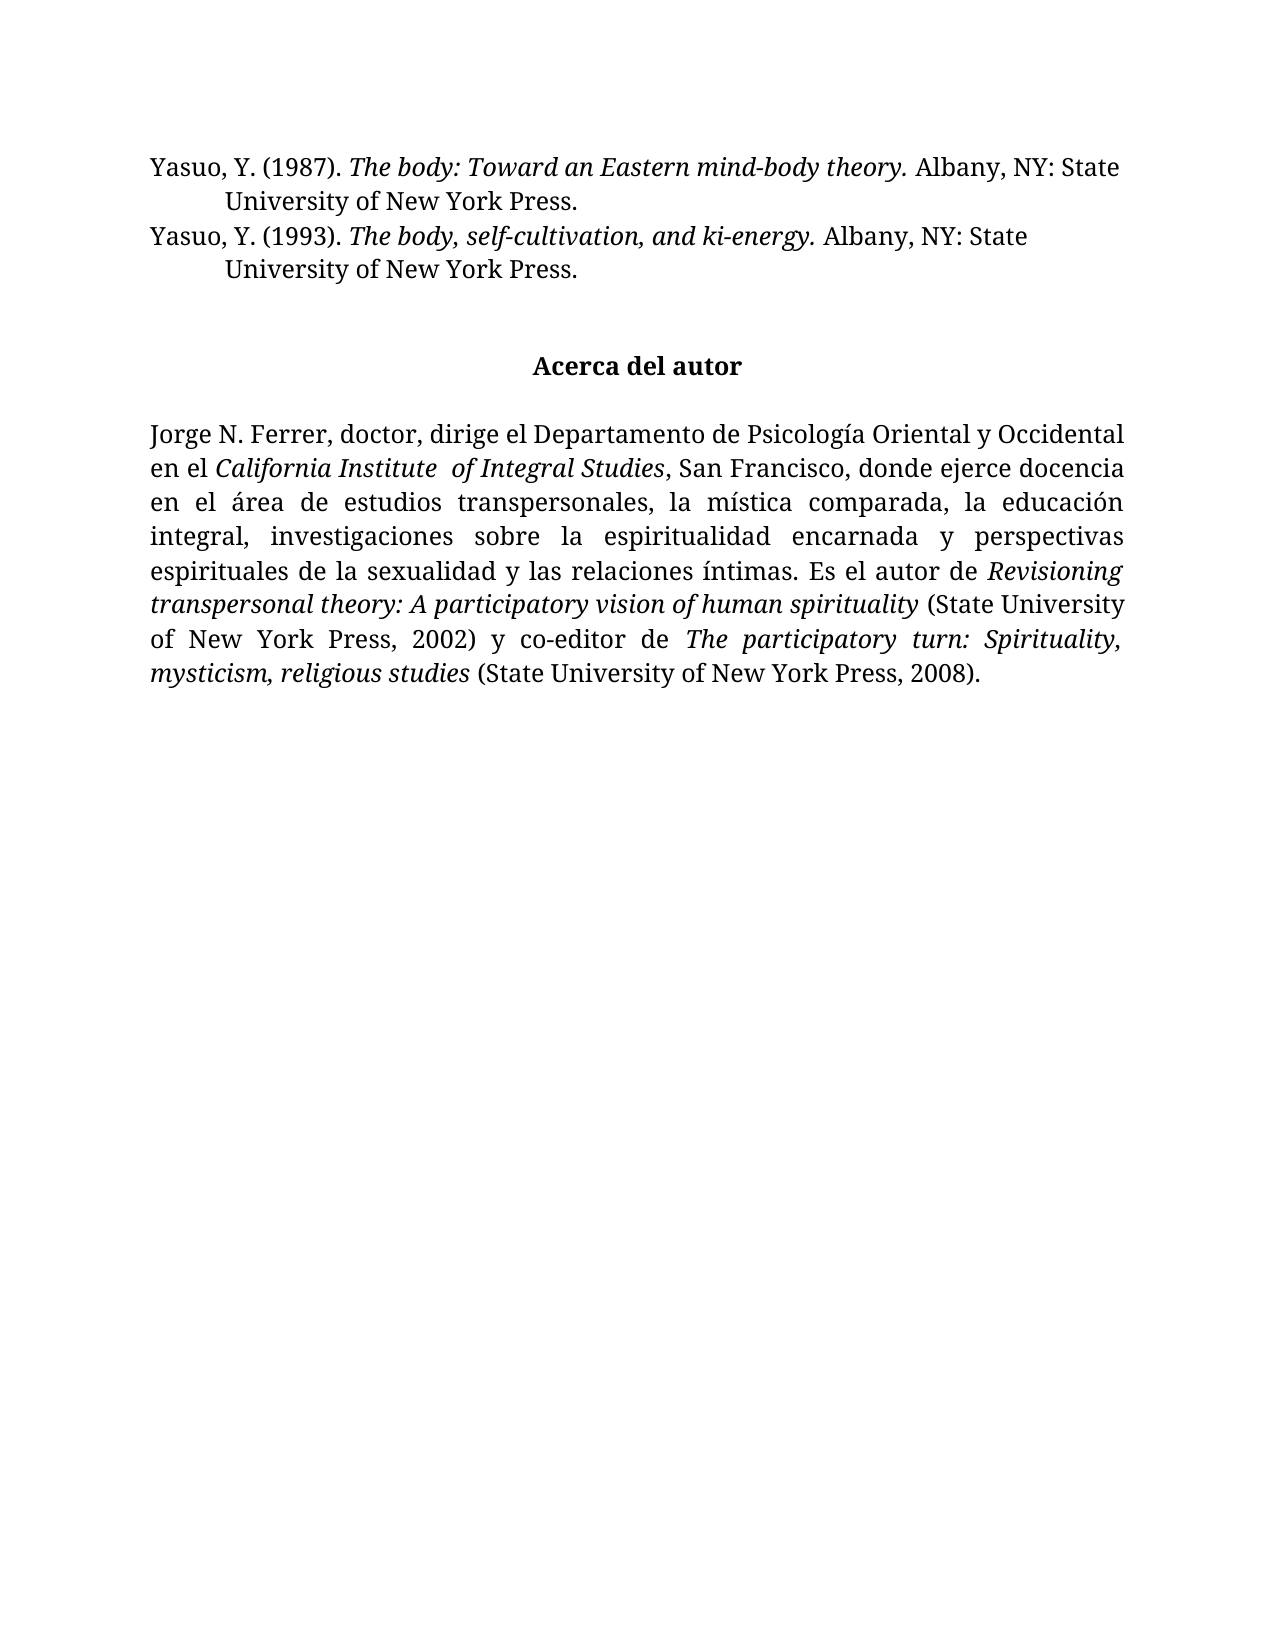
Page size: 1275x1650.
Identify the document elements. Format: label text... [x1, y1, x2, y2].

text Yasuo, Y. (1987). The body: Toward an Eastern mind-body theory. Albany, NY: State University of New York Press. [150, 150, 1125, 218]
subtitle Acerca del autor [150, 349, 1125, 383]
text Jorge N. Ferrer, doctor, dirige el Departamento de Psicología Oriental y Occidental en el California Institute of Integral Studies, San Francisco, donde ejerce docencia en el área de estudios transpersonales, la mística comparada, la educación integral, investigaciones sobre la espiritualidad encarnada y perspectivas espirituales de la sexualidad y las relaciones íntimas. Es el autor de Revisioning transpersonal theory: A participatory vision of human spirituality (State University of New York Press, 2002) y co-editor de The participatory turn: Spirituality, mysticism, religious studies (State University of New York Press, 2008). [150, 417, 1125, 689]
text Yasuo, Y. (1993). The body, self-cultivation, and ki-energy. Albany, NY: State University of New York Press. [150, 218, 1125, 286]
